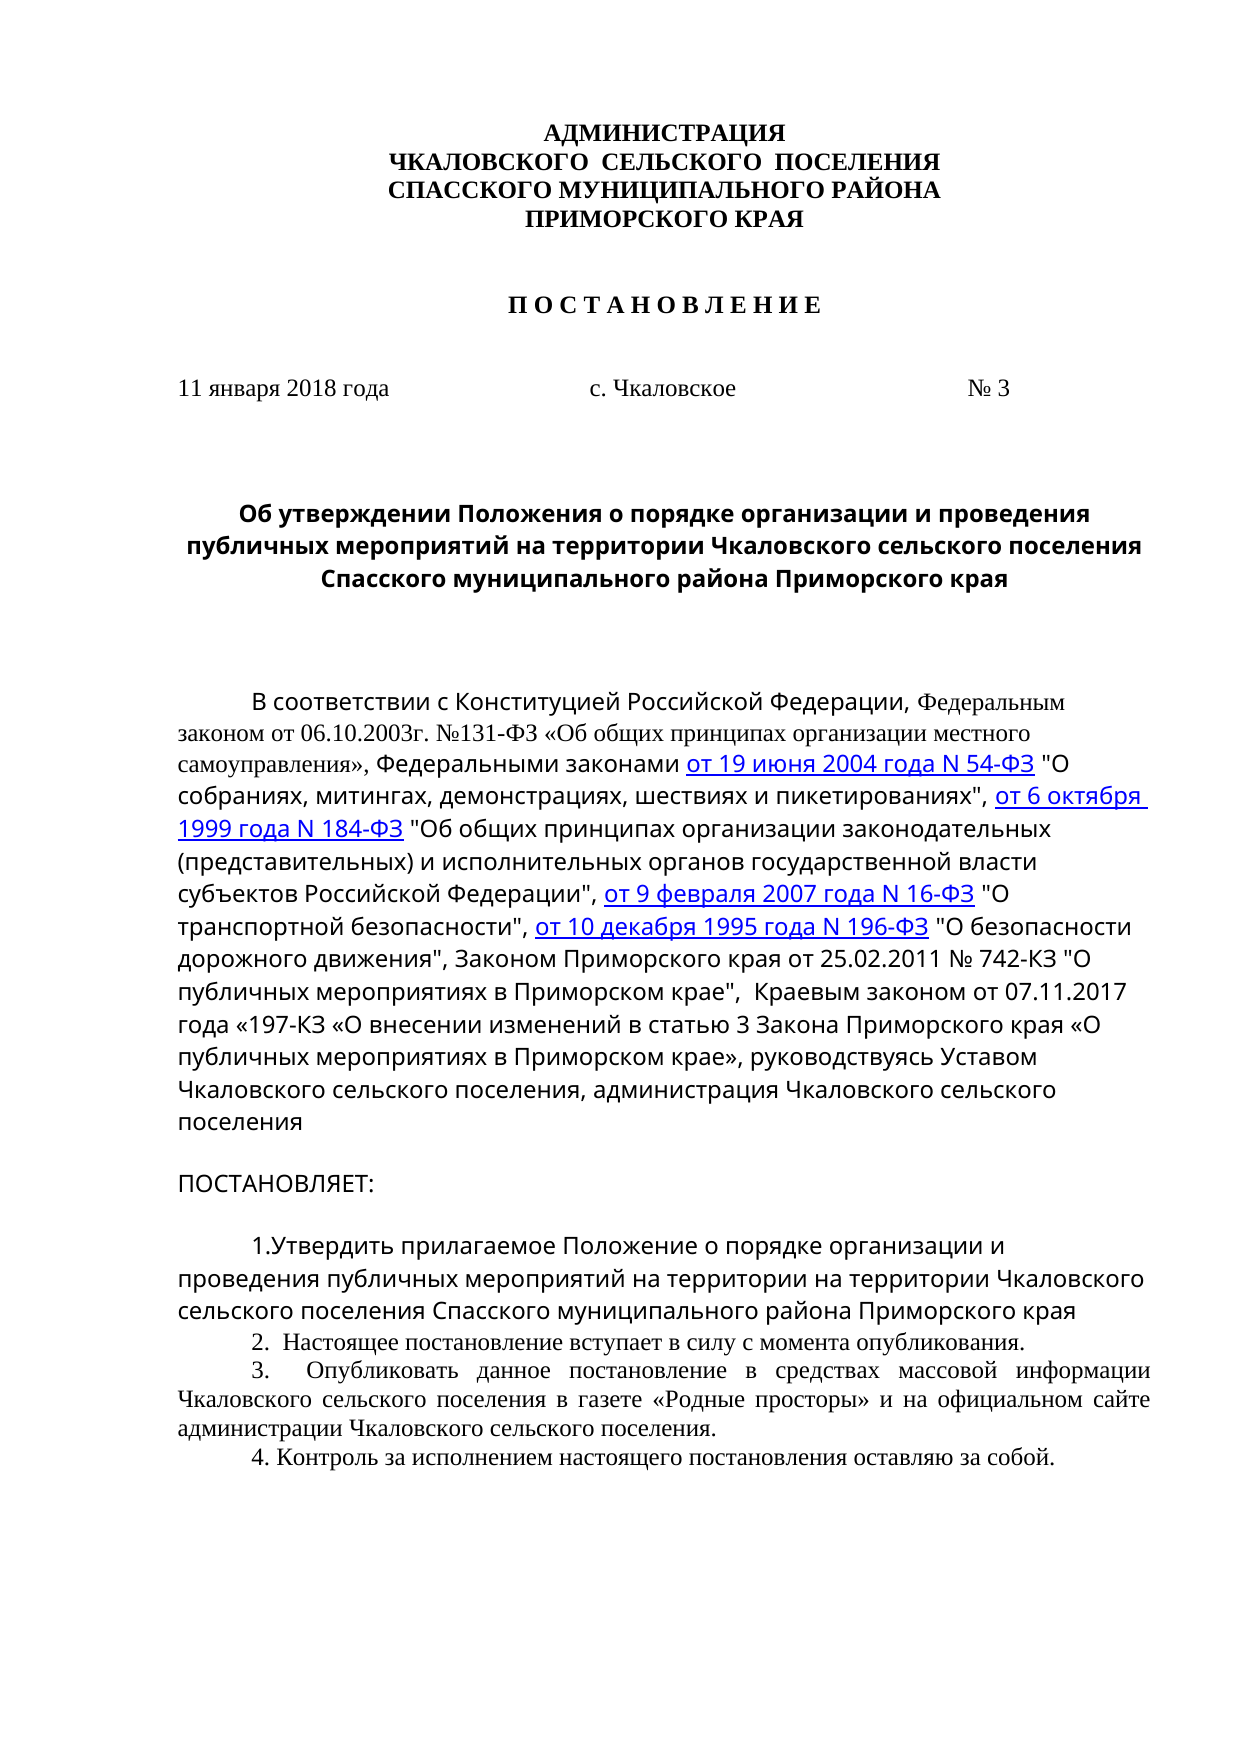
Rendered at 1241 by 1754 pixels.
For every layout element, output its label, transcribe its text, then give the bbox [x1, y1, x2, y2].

text В соответствии с Конституцией Российской Федерации, Федеральным законом от 06.10.2003г. №131-ФЗ «Об общих принципах организации местного самоуправления», Федеральными законами от 19 июня 2004 года N 54-ФЗ "О собраниях, митингах, демонстрациях, шествиях и пикетированиях", от 6 октября 1999 года N 184-ФЗ "Об общих принципах организации законодательных (представительных) и исполнительных органов государственной власти субъектов Российской Федерации", от 9 февраля 2007 года N 16-ФЗ "О транспортной безопасности", от 10 декабря 1995 года N 196-ФЗ "О безопасности дорожного движения", Законом Приморского края от 25.02.2011 № 742-КЗ "О публичных мероприятиях в Приморском крае", Краевым законом от 07.11.2017 года «197-КЗ «О внесении изменений в статью 3 Закона Приморского края «О публичных мероприятиях в Приморском крае», руководствуясь Уставом Чкаловского сельского поселения, администрация Чкаловского сельского поселения [177, 685, 1152, 1138]
text 3. Опубликовать данное постановление в средствах массовой информации Чкаловского сельского поселения в газете «Родные просторы» и на официальном сайте администрации Чкаловского сельского поселения. [177, 1355, 1152, 1442]
text АДМИНИСТРАЦИЯ [177, 118, 1152, 147]
text 1.Утвердить прилагаемое Положение о порядке организации и проведения публичных мероприятий на территории на территории Чкаловского сельского поселения Спасского муниципального района Приморского края [177, 1229, 1152, 1327]
text П О С Т А Н О В Л Е Н И Е [177, 291, 1152, 319]
text ПРИМОРСКОГО КРАЯ [177, 204, 1152, 233]
text 2. Настоящее постановление вступает в силу с момента опубликования. [177, 1327, 1152, 1355]
text 4. Контроль за исполнением настоящего постановления оставляю за собой. [177, 1442, 1152, 1470]
text ПОСТАНОВЛЯЕТ: [177, 1167, 1152, 1199]
text СПАССКОГО МУНИЦИПАЛЬНОГО РАЙОНА [177, 176, 1152, 204]
text Об утверждении Положения о порядке организации и проведения публичных мероприятий на территории Чкаловского сельского поселения Спасского муниципального района Приморского края [177, 496, 1152, 594]
text ЧКАЛОВСКОГО СЕЛЬСКОГО ПОСЕЛЕНИЯ [177, 147, 1152, 176]
text 11 января 2018 года с. Чкаловское № 3 [177, 373, 1152, 402]
